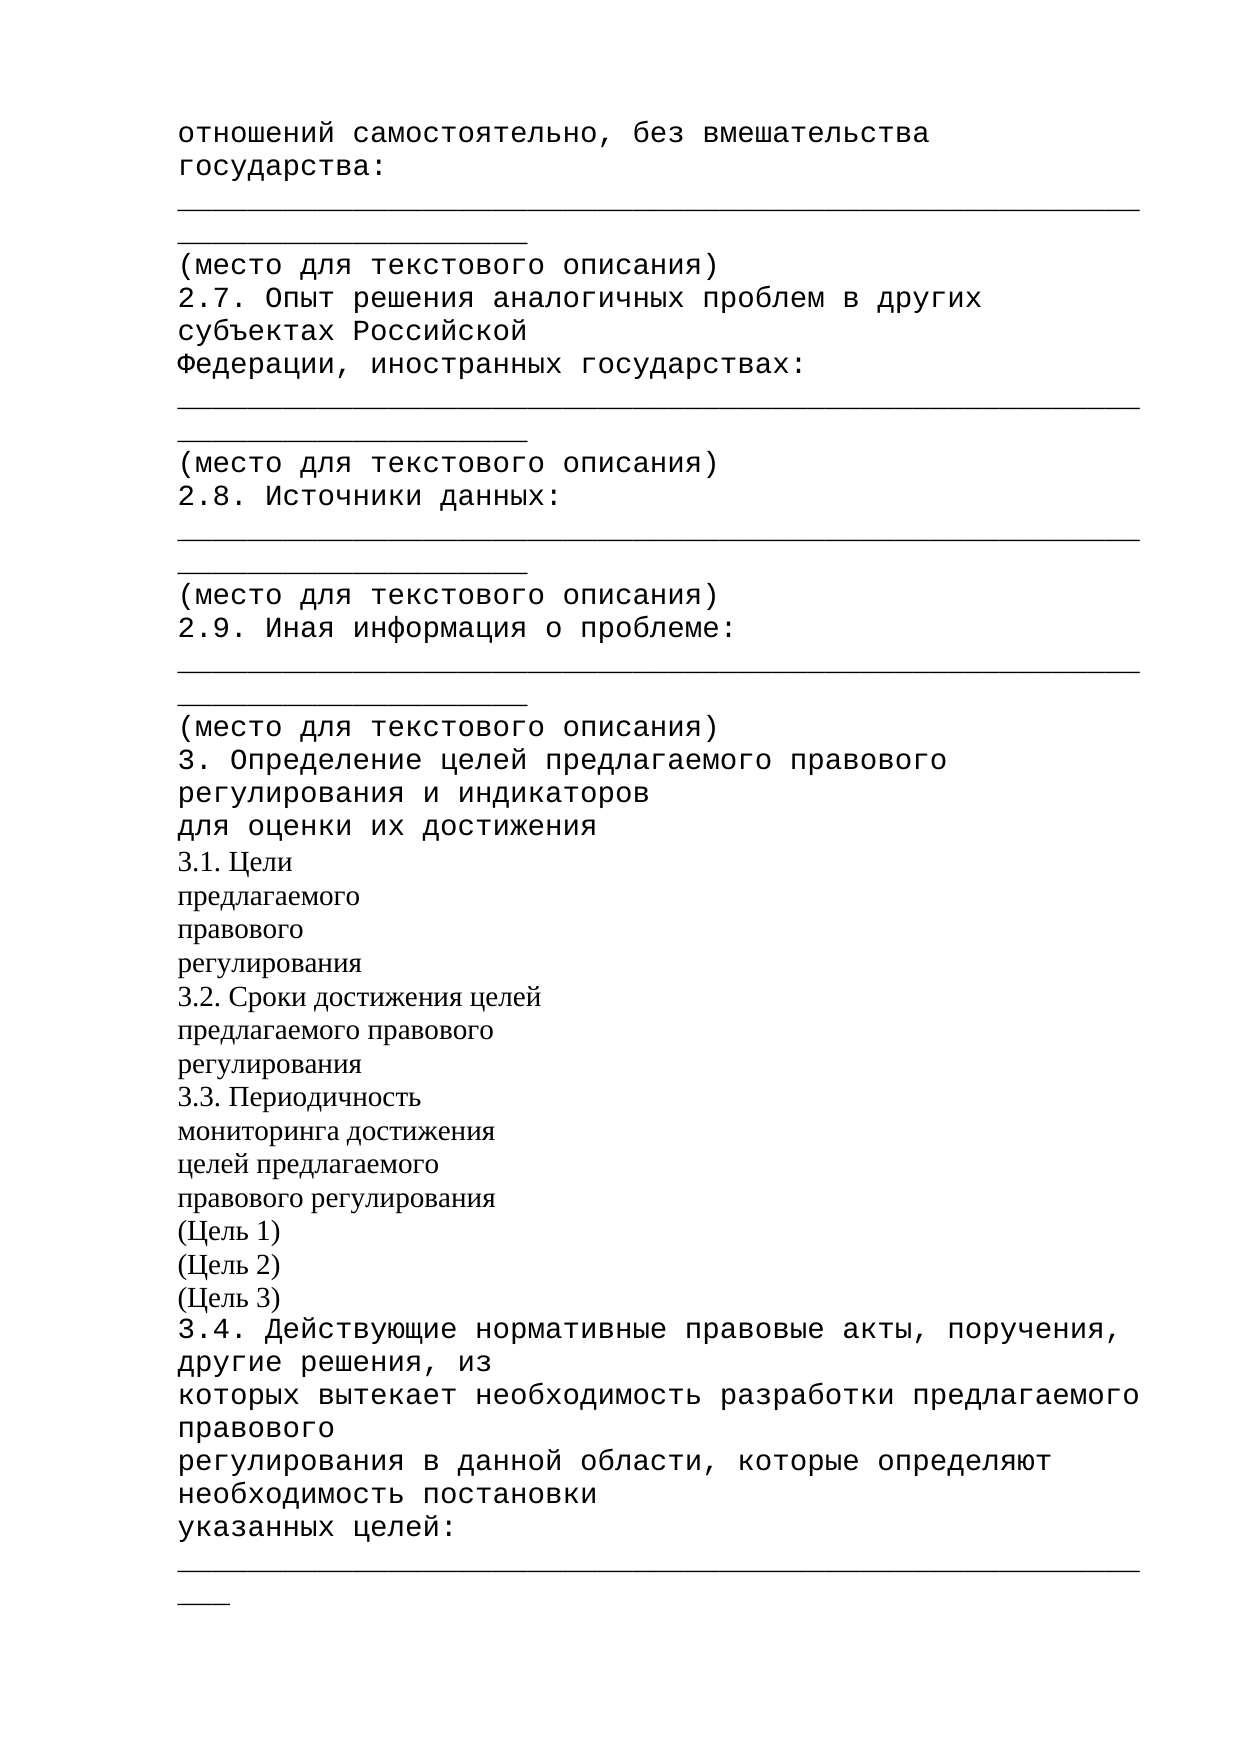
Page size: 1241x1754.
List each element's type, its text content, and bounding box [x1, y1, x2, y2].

text (место для текстового описания) [177, 580, 1152, 613]
text отношений самостоятельно, без вмешательства государства: [177, 118, 1152, 184]
text 2.8. Источники данных: [177, 481, 1152, 514]
text 3. Определение целей предлагаемого правового регулирования и индикаторов [177, 746, 1152, 812]
text указанных целей: __________________________________________________________ [177, 1512, 1152, 1611]
text (Цель 3) [177, 1281, 1152, 1314]
text регулирования [177, 945, 1152, 979]
text для оценки их достижения [177, 812, 1152, 844]
text ___________________________________________________________________________ [177, 646, 1152, 712]
text (место для текстового описания) [177, 712, 1152, 746]
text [177, 184, 1152, 250]
text предлагаемого правового [177, 1012, 1152, 1046]
text 3.4. Действующие нормативные правовые акты, поручения, другие решения, из [177, 1314, 1152, 1380]
text (Цель 1) [177, 1213, 1152, 1247]
text 3.1. Цели [177, 844, 1152, 878]
text мониторинга достижения [177, 1113, 1152, 1146]
text правового [177, 912, 1152, 945]
text регулирования [177, 1046, 1152, 1079]
text 2.7. Опыт решения аналогичных проблем в других субъектах Российской [177, 283, 1152, 349]
text регулирования в данной области, которые определяют необходимость постановки [177, 1446, 1152, 1512]
text целей предлагаемого [177, 1146, 1152, 1180]
text 3.3. Периодичность [177, 1079, 1152, 1113]
text 3.2. Сроки достижения целей [177, 979, 1152, 1012]
text предлагаемого [177, 878, 1152, 912]
text ___________________________________________________________________________ [177, 382, 1152, 448]
text ___________________________________________________________________________ [177, 514, 1152, 580]
text правового регулирования [177, 1180, 1152, 1213]
text Федерации, иностранных государствах: [177, 349, 1152, 382]
text (Цель 2) [177, 1247, 1152, 1281]
text (место для текстового описания) [177, 448, 1152, 481]
text 2.9. Иная информация о проблеме: [177, 613, 1152, 646]
text (место для текстового описания) [177, 250, 1152, 283]
text которых вытекает необходимость разработки предлагаемого правового [177, 1380, 1152, 1446]
